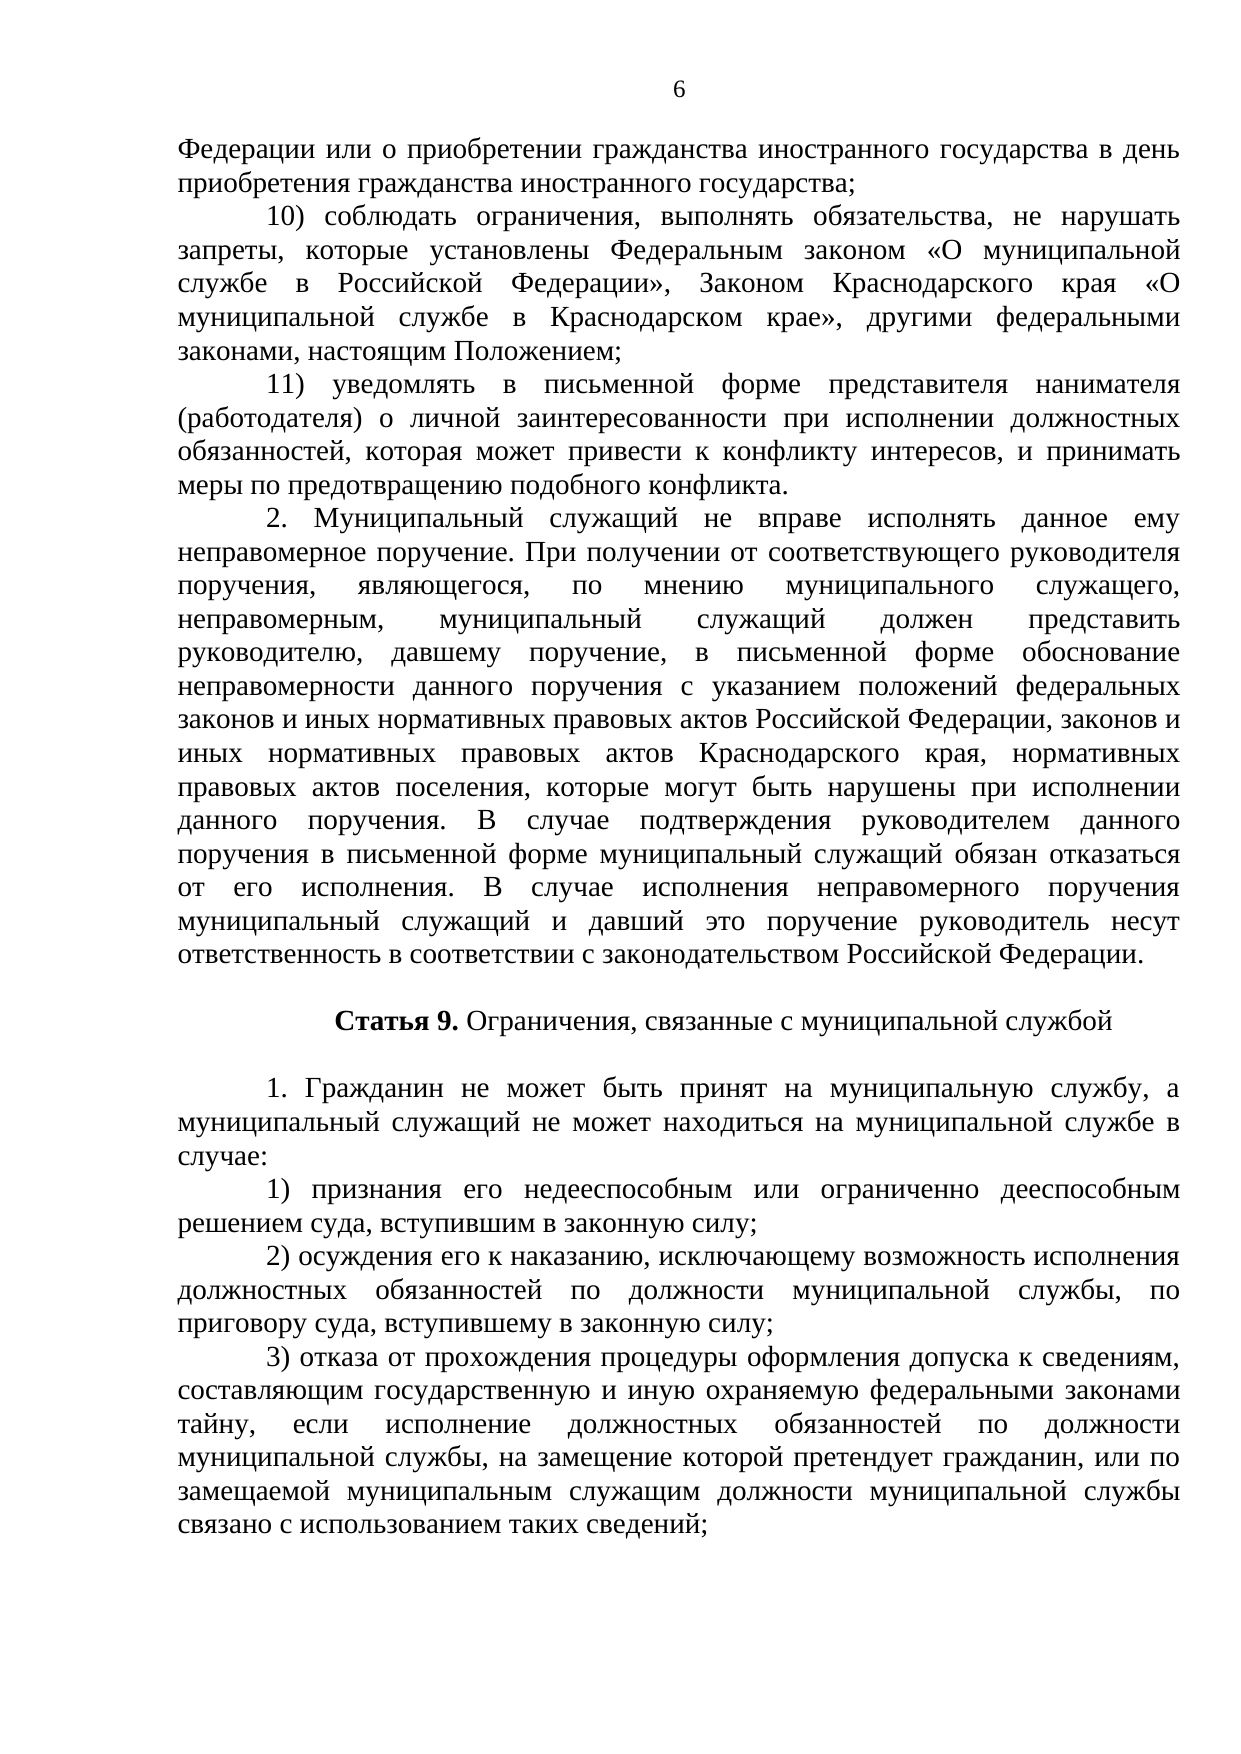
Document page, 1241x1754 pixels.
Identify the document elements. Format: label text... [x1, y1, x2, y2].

text Статья 9. Ограничения, связанные с муниципальной службой [177, 1003, 1181, 1037]
text 11) уведомлять в письменной форме представителя нанимателя (работодателя) о личной заинтересованности при исполнении должностных обязанностей, которая может привести к конфликту интересов, и принимать меры по предотвращению подобного конфликта. [177, 366, 1181, 500]
text 1. Гражданин не может быть принят на муниципальную службу, а муниципальный служащий не может находиться на муниципальной службе в случае: [177, 1071, 1181, 1171]
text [177, 131, 1181, 198]
text 10) соблюдать ограничения, выполнять обязательства, не нарушать запреты, которые установлены Федеральным законом «О муниципальной службе в Российской Федерации», Законом Краснодарского края «О муниципальной службе в Краснодарском крае», другими федеральными законами, настоящим Положением; [177, 198, 1181, 366]
text 1) признания его недееспособным или ограниченно дееспособным решением суда, вступившим в законную силу; [177, 1171, 1181, 1238]
text 2. Муниципальный служащий не вправе исполнять данное ему неправомерное поручение. При получении от соответствующего руководителя поручения, являющегося, по мнению муниципального служащего, неправомерным, муниципальный служащий должен представить руководителю, давшему поручение, в письменной форме обоснование неправомерности данного поручения с указанием положений федеральных законов и иных нормативных правовых актов Российской Федерации, законов и иных нормативных правовых актов Краснодарского края, нормативных правовых актов поселения, которые могут быть нарушены при исполнении данного поручения. В случае подтверждения руководителем данного поручения в письменной форме муниципальный служащий обязан отказаться от его исполнения. В случае исполнения неправомерного поручения муниципальный служащий и давший это поручение руководитель несут ответственность в соответствии с законодательством Российской Федерации. [177, 500, 1181, 970]
text 3) отказа от прохождения процедуры оформления допуска к сведениям, составляющим государственную и иную охраняемую федеральными законами тайну, если исполнение должностных обязанностей по должности муниципальной службы, на замещение которой претендует гражданин, или по замещаемой муниципальным служащим должности муниципальной службы связано с использованием таких сведений; [177, 1339, 1181, 1540]
text 2) осуждения его к наказанию, исключающему возможность исполнения должностных обязанностей по должности муниципальной службы, по приговору суда, вступившему в законную силу; [177, 1238, 1181, 1339]
